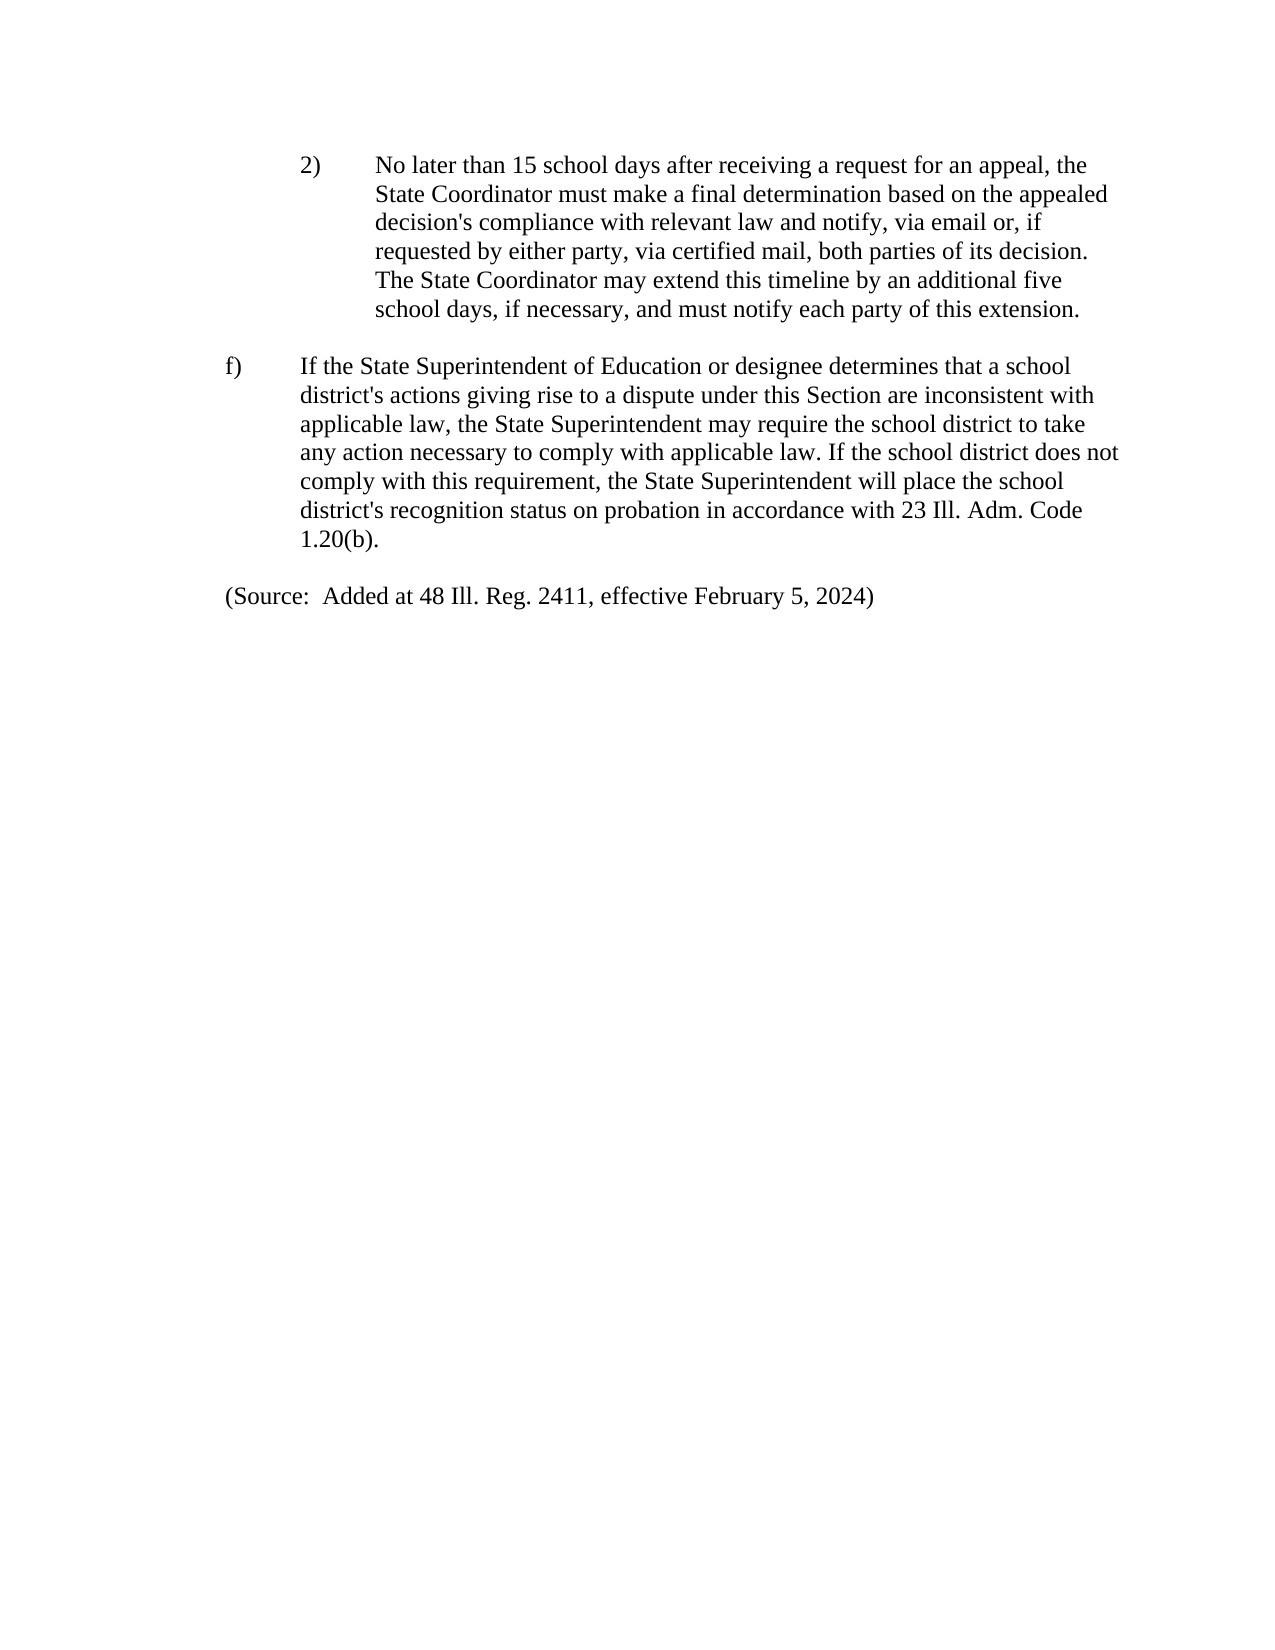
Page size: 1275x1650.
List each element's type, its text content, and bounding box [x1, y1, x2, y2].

text 2) No later than 15 school days after receiving a request for an appeal, the State Coordinator must make a final determination based on the appealed decision's compliance with relevant law and notify, via email or, if requested by either party, via certified mail, both parties of its decision. The State Coordinator may extend this timeline by an additional five school days, if necessary, and must notify each party of this extension. [300, 150, 1125, 322]
text f) If the State Superintendent of Education or designee determines that a school district's actions giving rise to a dispute under this Section are inconsistent with applicable law, the State Superintendent may require the school district to take any action necessary to comply with applicable law. If the school district does not comply with this requirement, the State Superintendent will place the school district's recognition status on probation in accordance with 23 Ill. Adm. Code 1.20(b). [225, 351, 1125, 552]
text (Source: Added at 48 Ill. Reg. 2411, effective February 5, 2024) [150, 581, 1125, 610]
